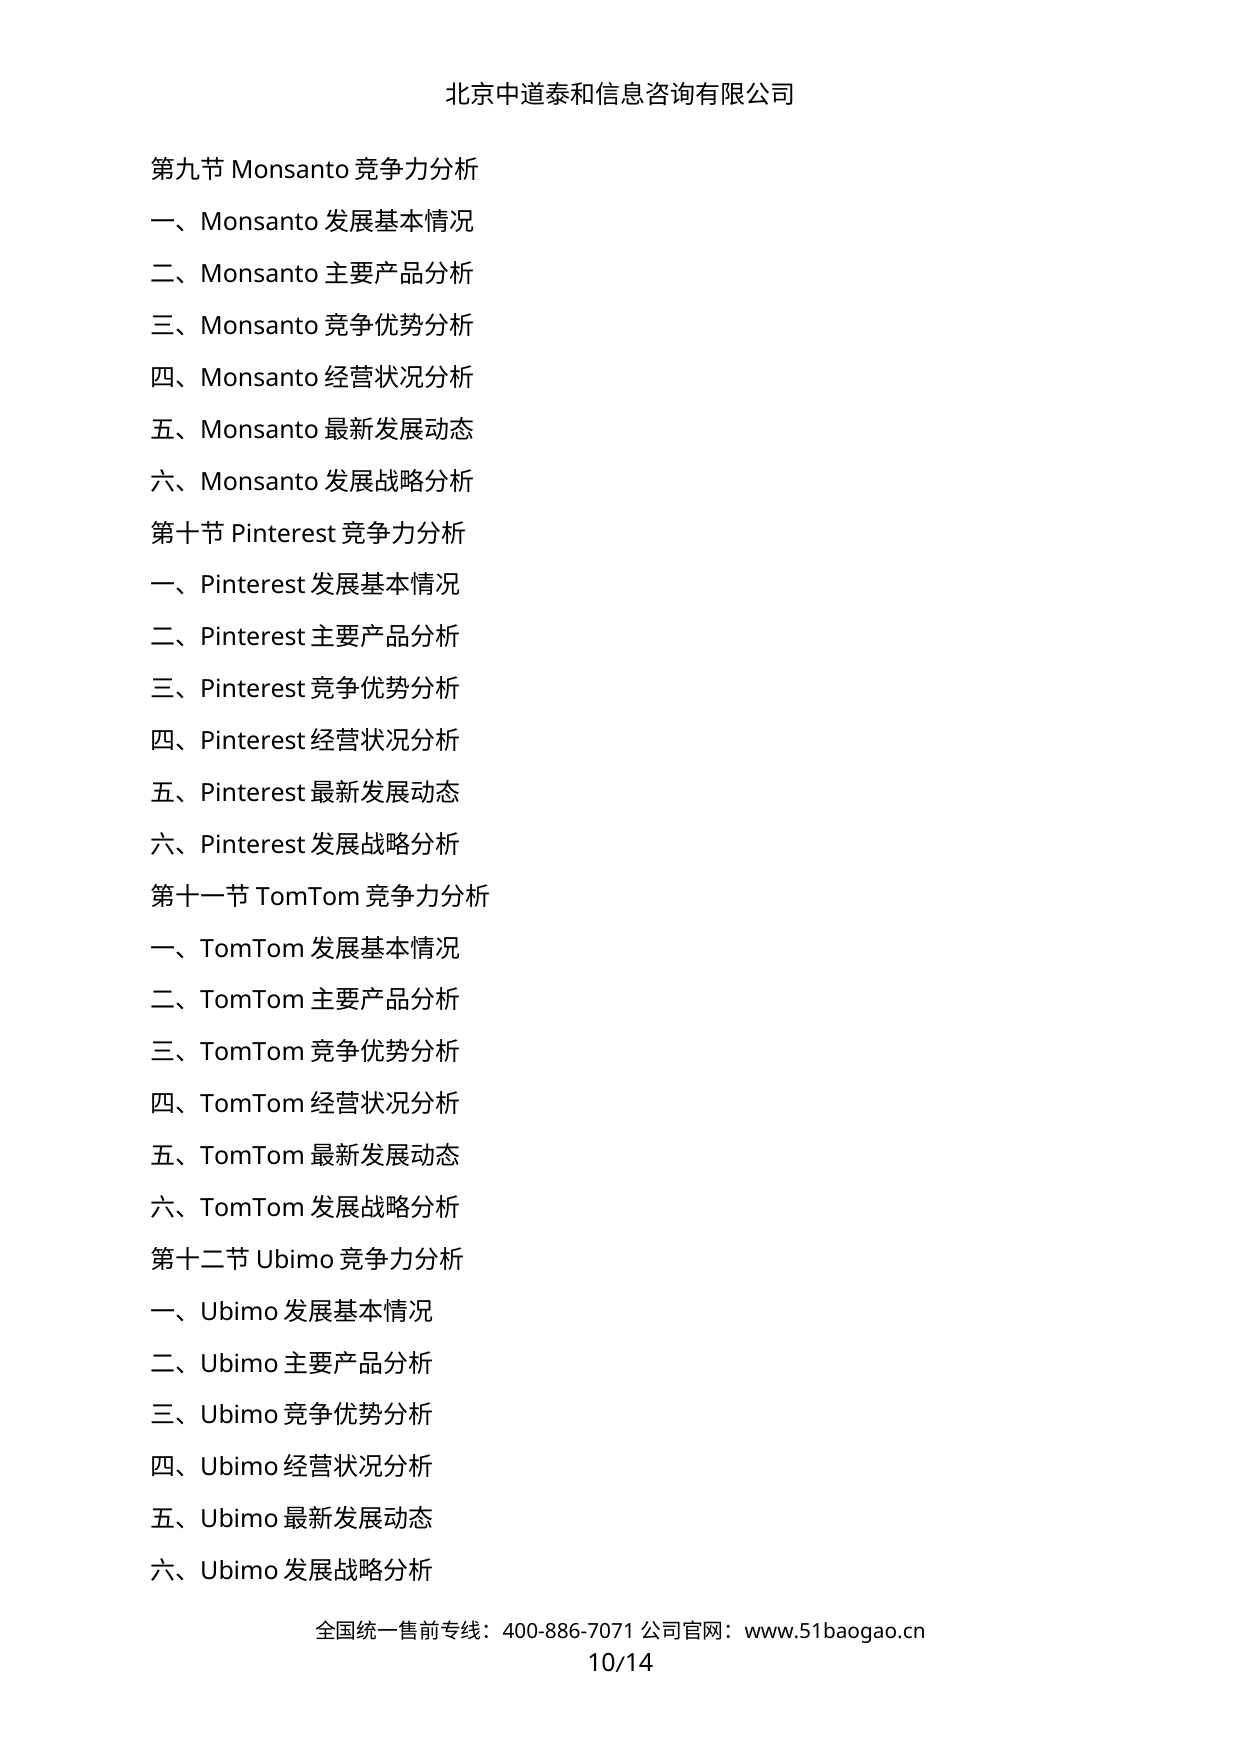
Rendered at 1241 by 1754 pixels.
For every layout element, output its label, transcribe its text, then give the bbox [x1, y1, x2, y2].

text 二、Ubimo主要产品分析 [150, 1343, 1090, 1379]
text 五、TomTom最新发展动态 [150, 1136, 1090, 1172]
text 第十节 Pinterest竞争力分析 [150, 513, 1090, 549]
text 一、TomTom发展基本情况 [150, 928, 1090, 964]
text 第九节 Monsanto竞争力分析 [150, 150, 1090, 186]
text 三、Monsanto竞争优势分析 [150, 306, 1090, 342]
text 一、Ubimo发展基本情况 [150, 1291, 1090, 1327]
text 三、TomTom竞争优势分析 [150, 1032, 1090, 1068]
text 第十二节 Ubimo竞争力分析 [150, 1239, 1090, 1276]
text 二、TomTom主要产品分析 [150, 980, 1090, 1016]
text 五、Pinterest最新发展动态 [150, 772, 1090, 809]
text 五、Monsanto最新发展动态 [150, 409, 1090, 446]
text 二、Pinterest主要产品分析 [150, 617, 1090, 653]
text 六、Monsanto发展战略分析 [150, 461, 1090, 497]
text 六、TomTom发展战略分析 [150, 1187, 1090, 1224]
text 一、Pinterest发展基本情况 [150, 565, 1090, 601]
text 五、Ubimo最新发展动态 [150, 1499, 1090, 1535]
text 三、Ubimo竞争优势分析 [150, 1395, 1090, 1431]
text 二、Monsanto主要产品分析 [150, 254, 1090, 290]
text 六、Ubimo发展战略分析 [150, 1551, 1090, 1587]
text 一、Monsanto发展基本情况 [150, 202, 1090, 238]
text 四、Monsanto经营状况分析 [150, 357, 1090, 394]
text 四、Pinterest经营状况分析 [150, 721, 1090, 757]
text 三、Pinterest竞争优势分析 [150, 669, 1090, 705]
text 四、Ubimo经营状况分析 [150, 1447, 1090, 1483]
text 四、TomTom经营状况分析 [150, 1084, 1090, 1120]
text 六、Pinterest发展战略分析 [150, 824, 1090, 861]
text 第十一节 TomTom竞争力分析 [150, 876, 1090, 912]
